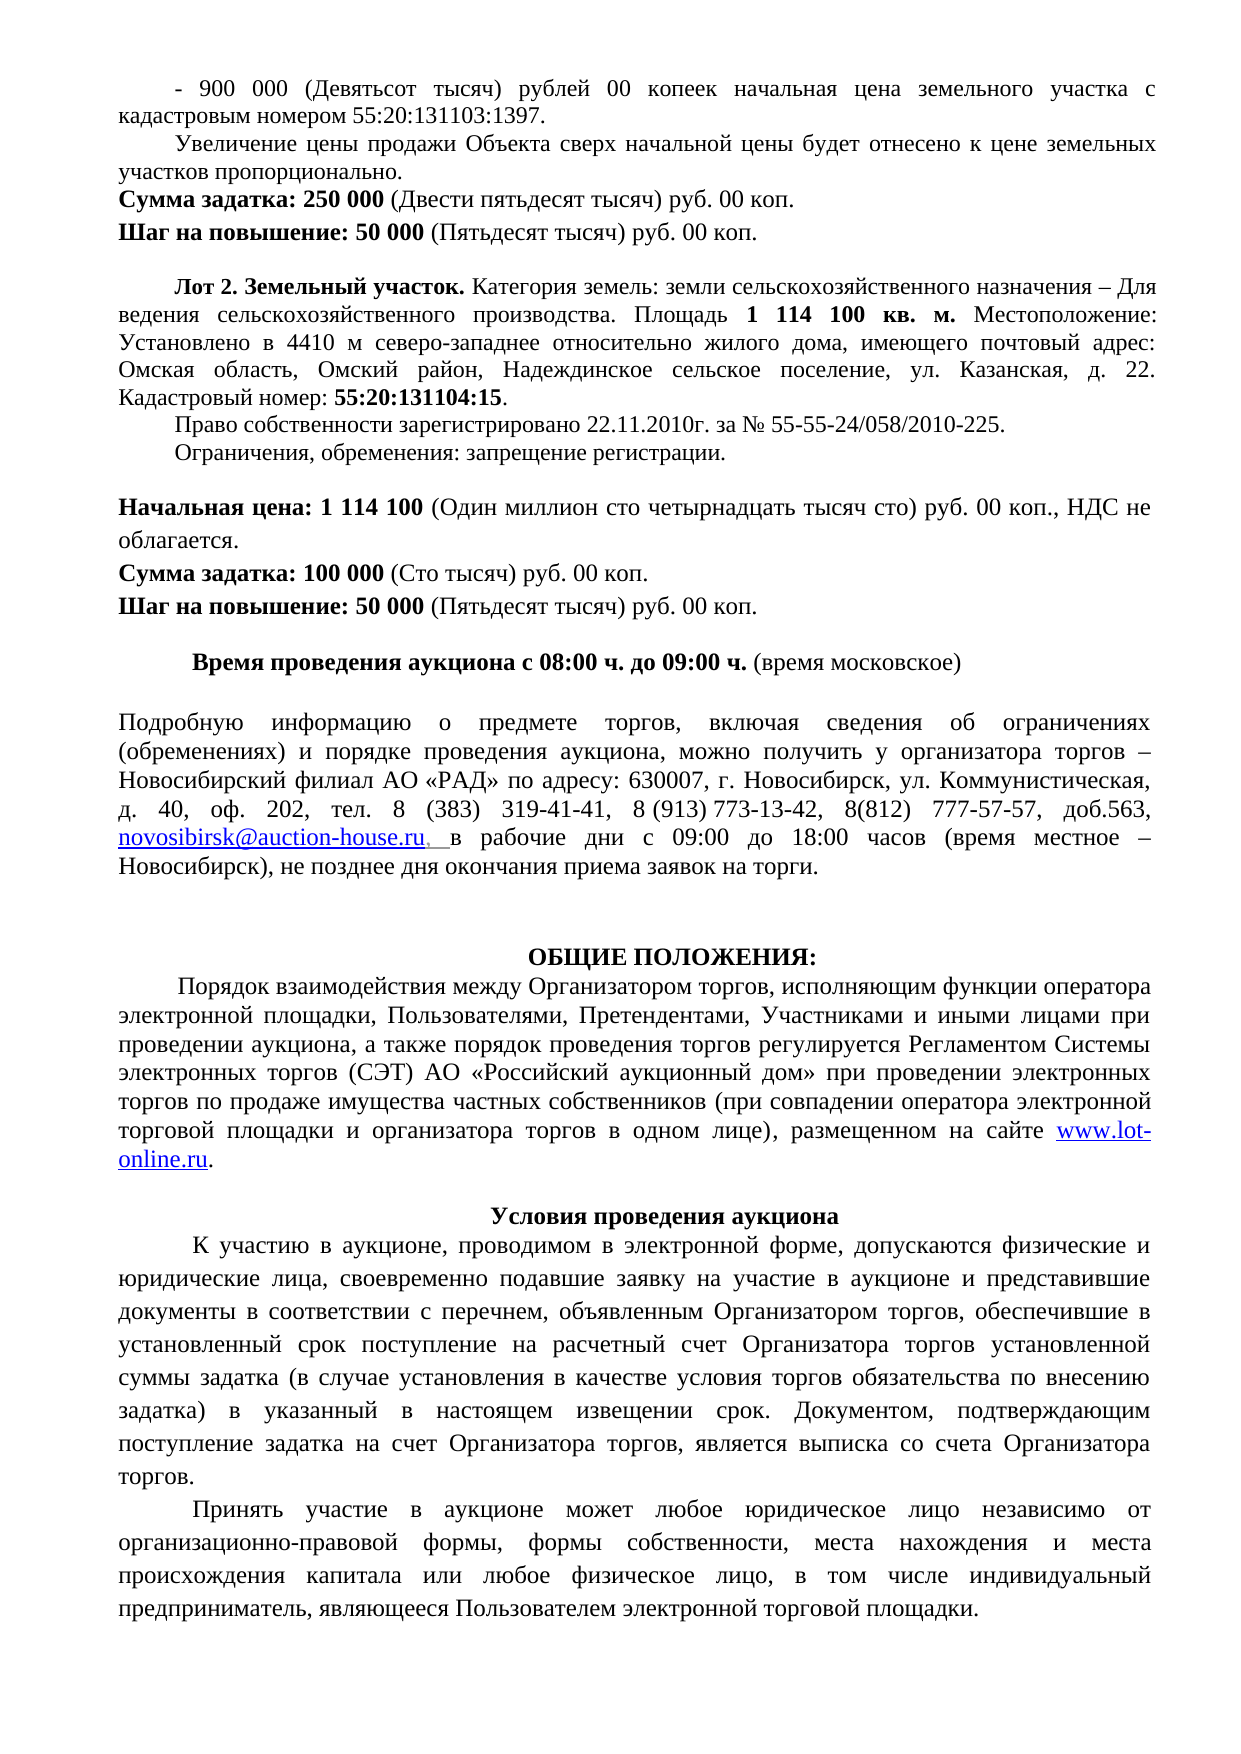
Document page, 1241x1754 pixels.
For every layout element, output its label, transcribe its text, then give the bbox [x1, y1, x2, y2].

text Порядок взаимодействия между Организатором торгов, исполняющим функции оператора электронной площадки, Пользователями, Претендентами, Участниками и иными лицами при проведении аукциона, а также порядок проведения торгов регулируется Регламентом Системы электронных торгов (СЭТ) АО «Российский аукционный дом» при проведении электронных торгов по продаже имущества частных собственников (при совпадении оператора электронной торговой площадки и организатора торгов в одном лице), размещенном на сайте www.lot-online.ru. [118, 971, 1152, 1172]
text Увеличение цены продажи Объекта сверх начальной цены будет отнесено к цене земельных участков пропорционально. [118, 129, 1157, 184]
text Право собственности зарегистрировано 22.11.2010г. за № 55-55-24/058/2010-225. [118, 410, 1157, 438]
text Подробную информацию о предмете торгов, включая сведения об ограничениях (обременениях) и порядке проведения аукциона, можно получить у организатора торгов – Новосибирский филиал АО «РАД» по адресу: 630007, г. Новосибирск, ул. Коммунистическая, д. 40, оф. 202, тел. 8 (383) 319-41-41, 8 (913) 773-13-42, 8(812) 777-57-57, доб.563, novosibirsk@auction-house.ru, в рабочие дни с 09:00 до 18:00 часов (время местное – Новосибирск), не позднее дня окончания приема заявок на торги. [118, 707, 1152, 880]
list Начальная цена: 1 114 100 (Один миллион сто четырнадцать тысяч сто) руб. 00 коп., НДС не облагается. [118, 492, 1152, 554]
list Сумма задатка: 250 000 (Двести пятьдесят тысяч) руб. 00 коп. [118, 184, 1152, 213]
text ОБЩИЕ ПОЛОЖЕНИЯ: [118, 942, 1152, 971]
text - 900 000 (Девятьсот тысяч) рублей 00 копеек начальная цена земельного участка с кадастровым номером 55:20:131103:1397. [118, 74, 1157, 129]
text Время проведения аукциона с 08:00 ч. до 09:00 ч. (время московское) [118, 647, 1152, 676]
list Шаг на повышение: 50 000 (Пятьдесят тысяч) руб. 00 коп. [118, 591, 1152, 620]
list Шаг на повышение: 50 000 (Пятьдесят тысяч) руб. 00 коп. [118, 217, 1152, 246]
text Условия проведения аукциона [118, 1201, 1152, 1230]
text Лот 2. Земельный участок. Категория земель: земли сельскохозяйственного назначения – Для ведения сельскохозяйственного производства. Площадь 1 114 100 кв. м. Местоположение: Установлено в 4410 м северо-западнее относительно жилого дома, имеющего почтовый адрес: Омская область, Омский район, Надеждинское сельское поселение, ул. Казанская, д. 22. Кадастровый номер: 55:20:131104:15. [118, 272, 1157, 410]
text Ограничения, обременения: запрещение регистрации. [118, 438, 1157, 466]
list К участию в аукционе, проводимом в электронной форме, допускаются физические и юридические лица, своевременно подавшие заявку на участие в аукционе и представившие документы в соответствии с перечнем, объявленным Организатором торгов, обеспечившие в установленный срок поступление на расчетный счет Организатора торгов установленной суммы задатка (в случае установления в качестве условия торгов обязательства по внесению задатка) в указанный в настоящем извещении срок. Документом, подтверждающим поступление задатка на счет Организатора торгов, является выписка со счета Организатора торгов. [118, 1230, 1152, 1490]
list Принять участие в аукционе может любое юридическое лицо независимо от организационно-правовой формы, формы собственности, места нахождения и места происхождения капитала или любое физическое лицо, в том числе индивидуальный предприниматель, являющееся Пользователем электронной торговой площадки. [118, 1494, 1152, 1622]
list Сумма задатка: 100 000 (Сто тысяч) руб. 00 коп. [118, 558, 1152, 587]
